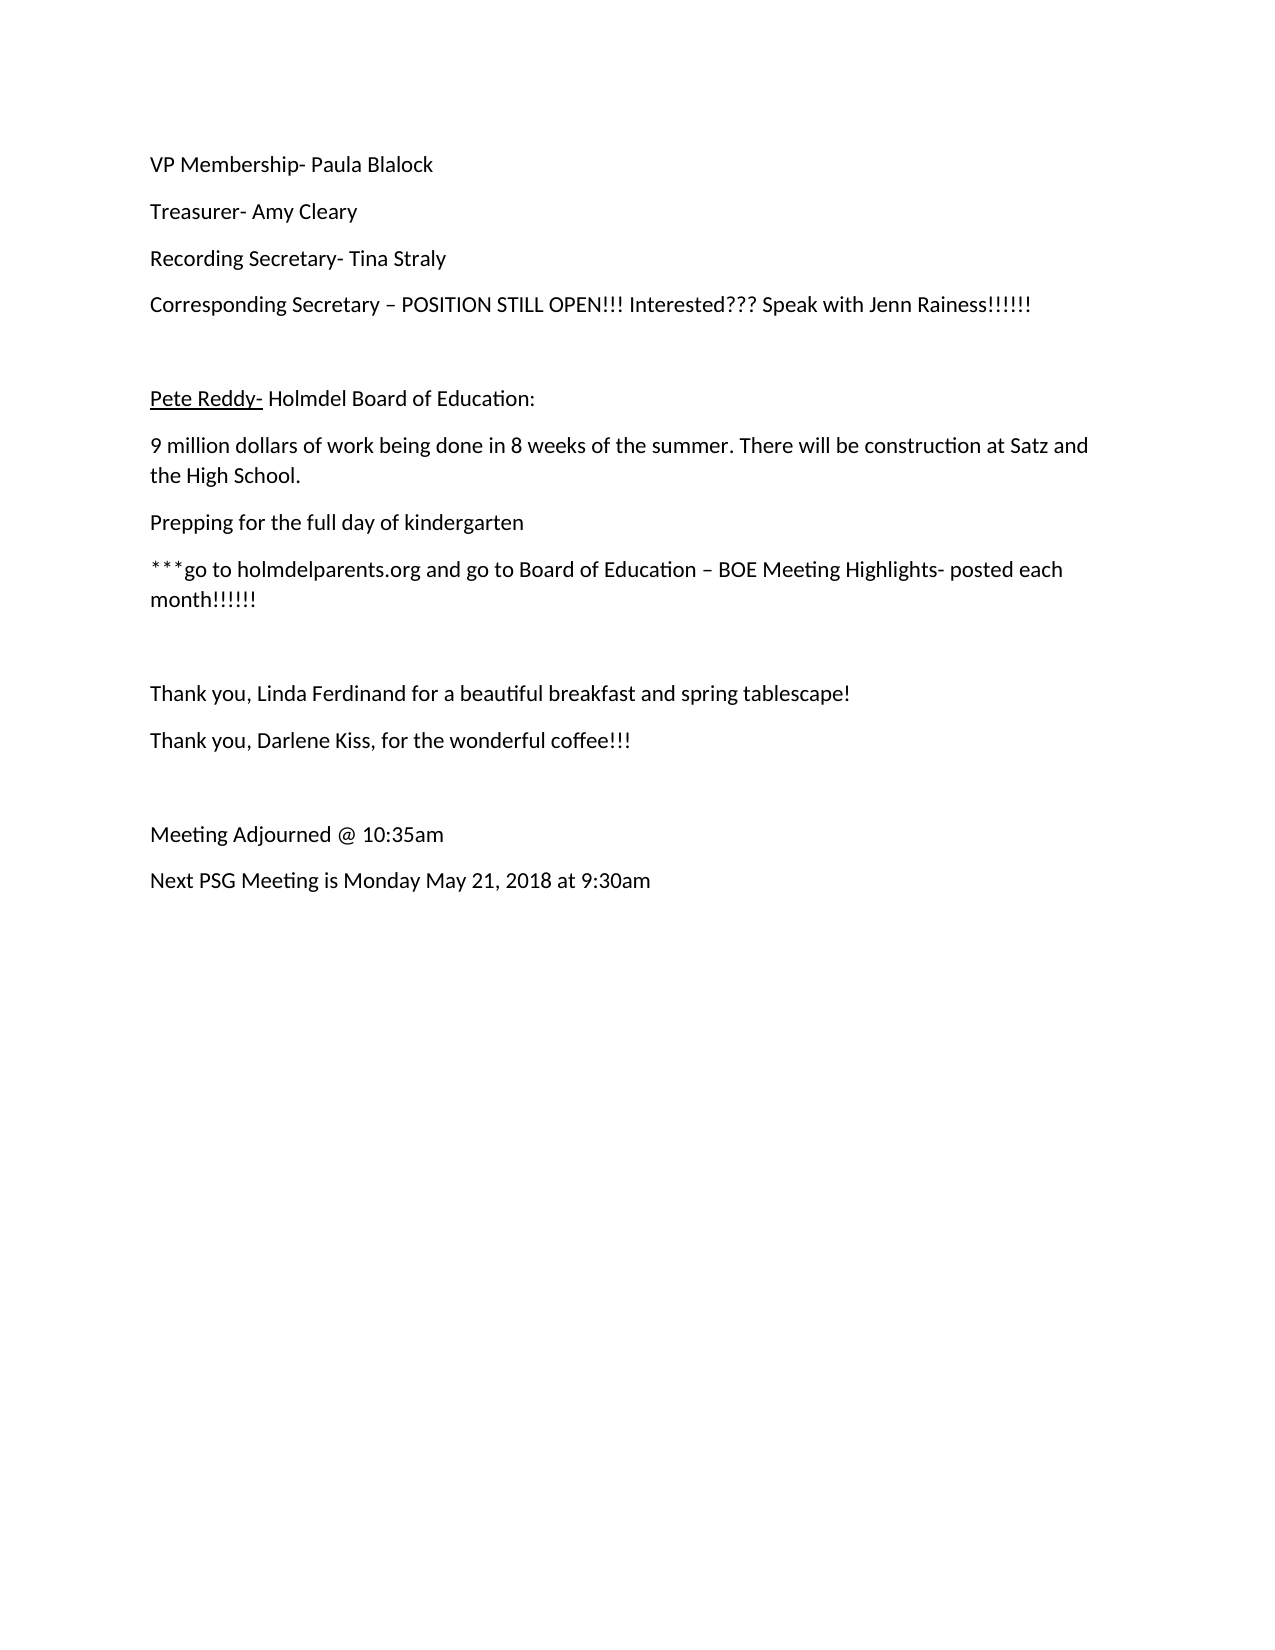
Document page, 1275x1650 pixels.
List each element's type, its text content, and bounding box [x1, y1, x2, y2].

text 9 million dollars of work being done in 8 weeks of the summer. There will be construction at Satz and the High School. [150, 431, 1125, 489]
text Recording Secretary- Tina Straly [150, 244, 1125, 272]
text Thank you, Linda Ferdinand for a beautiful breakfast and spring tablescape! [150, 679, 1125, 707]
text VP Membership- Paula Blalock [150, 150, 1125, 178]
text Pete Reddy- Holmdel Board of Education: [150, 384, 1125, 412]
text Prepping for the full day of kindergarten [150, 508, 1125, 536]
text ***go to holmdelparents.org and go to Board of Education – BOE Meeting Highlights- posted each month!!!!!! [150, 555, 1125, 613]
text Treasurer- Amy Cleary [150, 197, 1125, 225]
text Corresponding Secretary – POSITION STILL OPEN!!! Interested??? Speak with Jenn Rainess!!!!!! [150, 291, 1125, 319]
text Next PSG Meeting is Monday May 21, 2018 at 9:30am [150, 867, 1125, 895]
text Thank you, Darlene Kiss, for the wonderful coffee!!! [150, 726, 1125, 754]
text Meeting Adjourned @ 10:35am [150, 820, 1125, 848]
